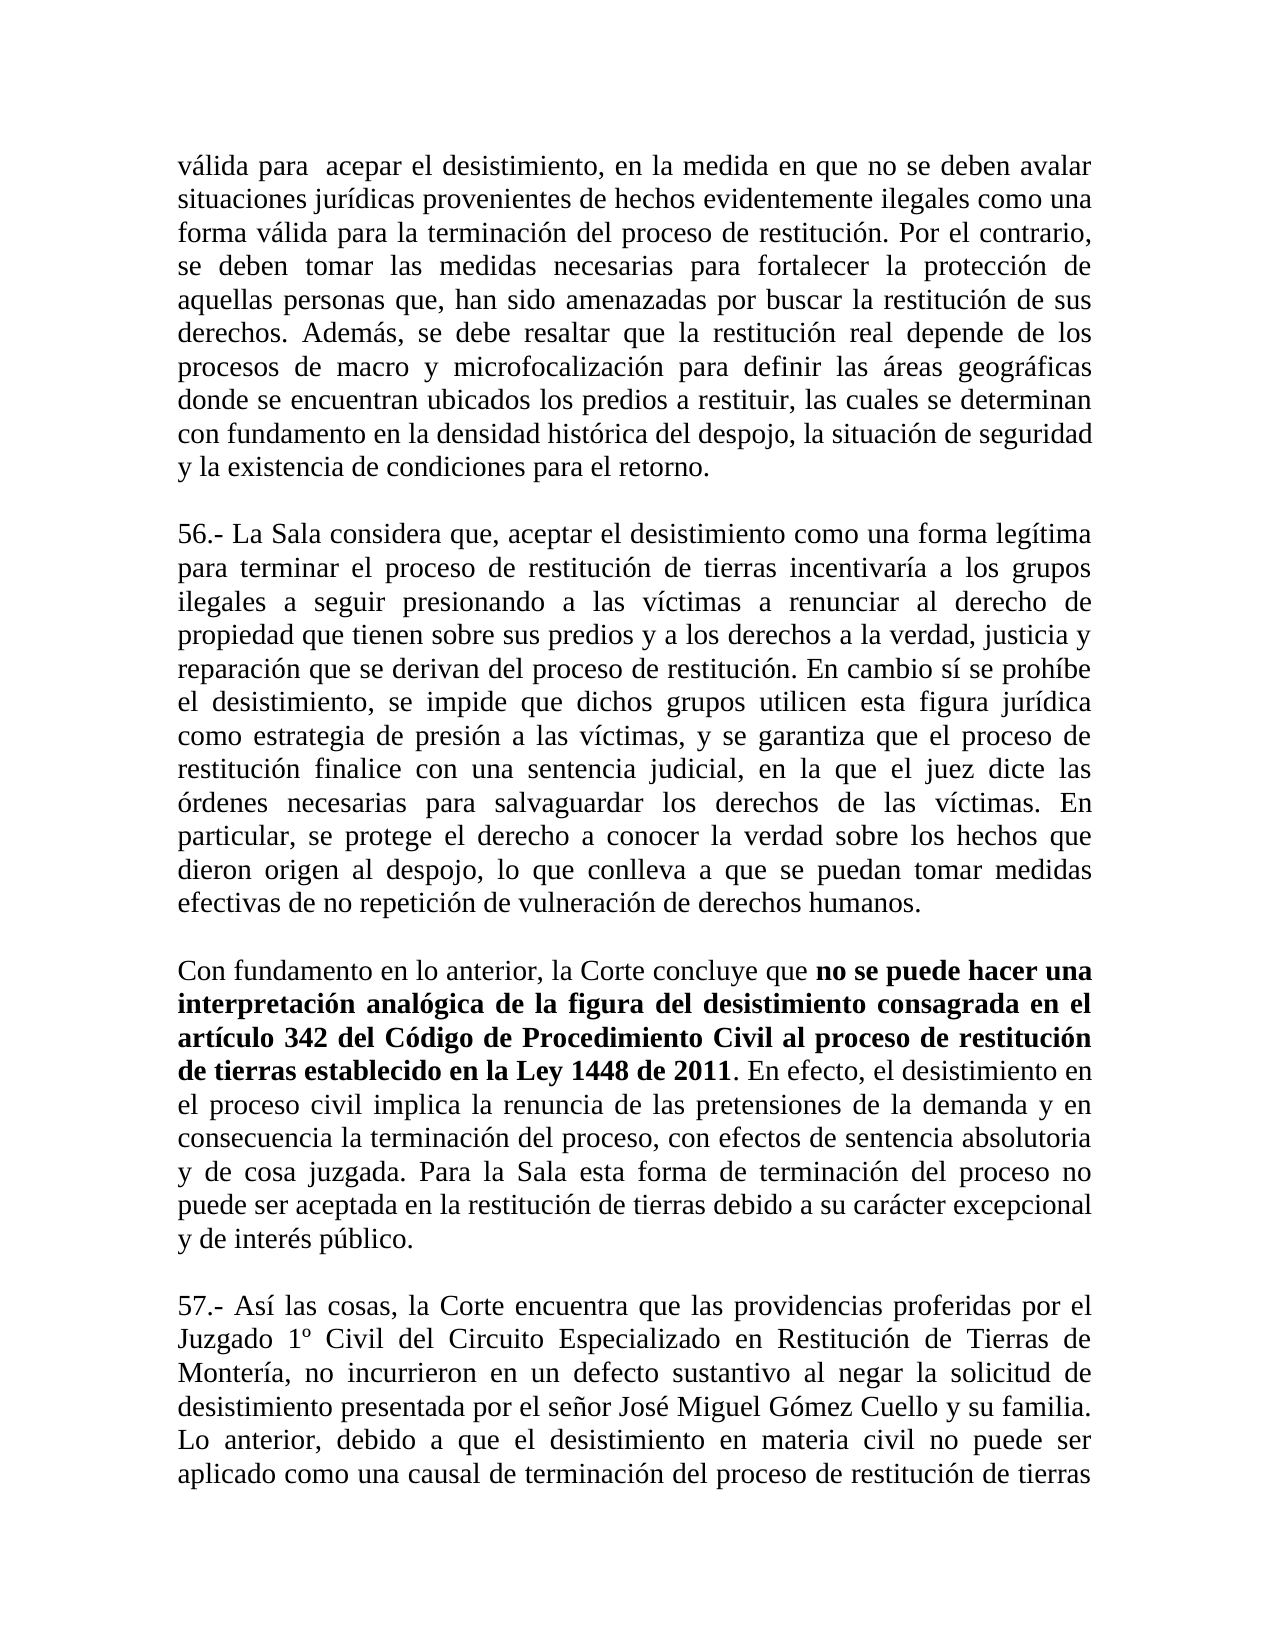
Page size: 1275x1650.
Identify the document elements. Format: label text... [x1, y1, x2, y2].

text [177, 148, 1093, 483]
text Con fundamento en lo anterior, la Corte concluye que no se puede hacer una interpretación analógica de la figura del desistimiento consagrada en el artículo 342 del Código de Procedimiento Civil al proceso de restitución de tierras establecido en la Ley 1448 de 2011. En efecto, el desistimiento en el proceso civil implica la renuncia de las pretensiones de la demanda y en consecuencia la terminación del proceso, con efectos de sentencia absolutoria y de cosa juzgada. Para la Sala esta forma de terminación del proceso no puede ser aceptada en la restitución de tierras debido a su carácter excepcional y de interés público. [177, 953, 1093, 1254]
text 56.- La Sala considera que, aceptar el desistimiento como una forma legítima para terminar el proceso de restitución de tierras incentivaría a los grupos ilegales a seguir presionando a las víctimas a renunciar al derecho de propiedad que tienen sobre sus predios y a los derechos a la verdad, justicia y reparación que se derivan del proceso de restitución. En cambio sí se prohíbe el desistimiento, se impide que dichos grupos utilicen esta figura jurídica como estrategia de presión a las víctimas, y se garantiza que el proceso de restitución finalice con una sentencia judicial, en la que el juez dicte las órdenes necesarias para salvaguardar los derechos de las víctimas. En particular, se protege el derecho a conocer la verdad sobre los hechos que dieron origen al despojo, lo que conlleva a que se puedan tomar medidas efectivas de no repetición de vulneración de derechos humanos. [177, 517, 1093, 919]
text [177, 1288, 1093, 1489]
